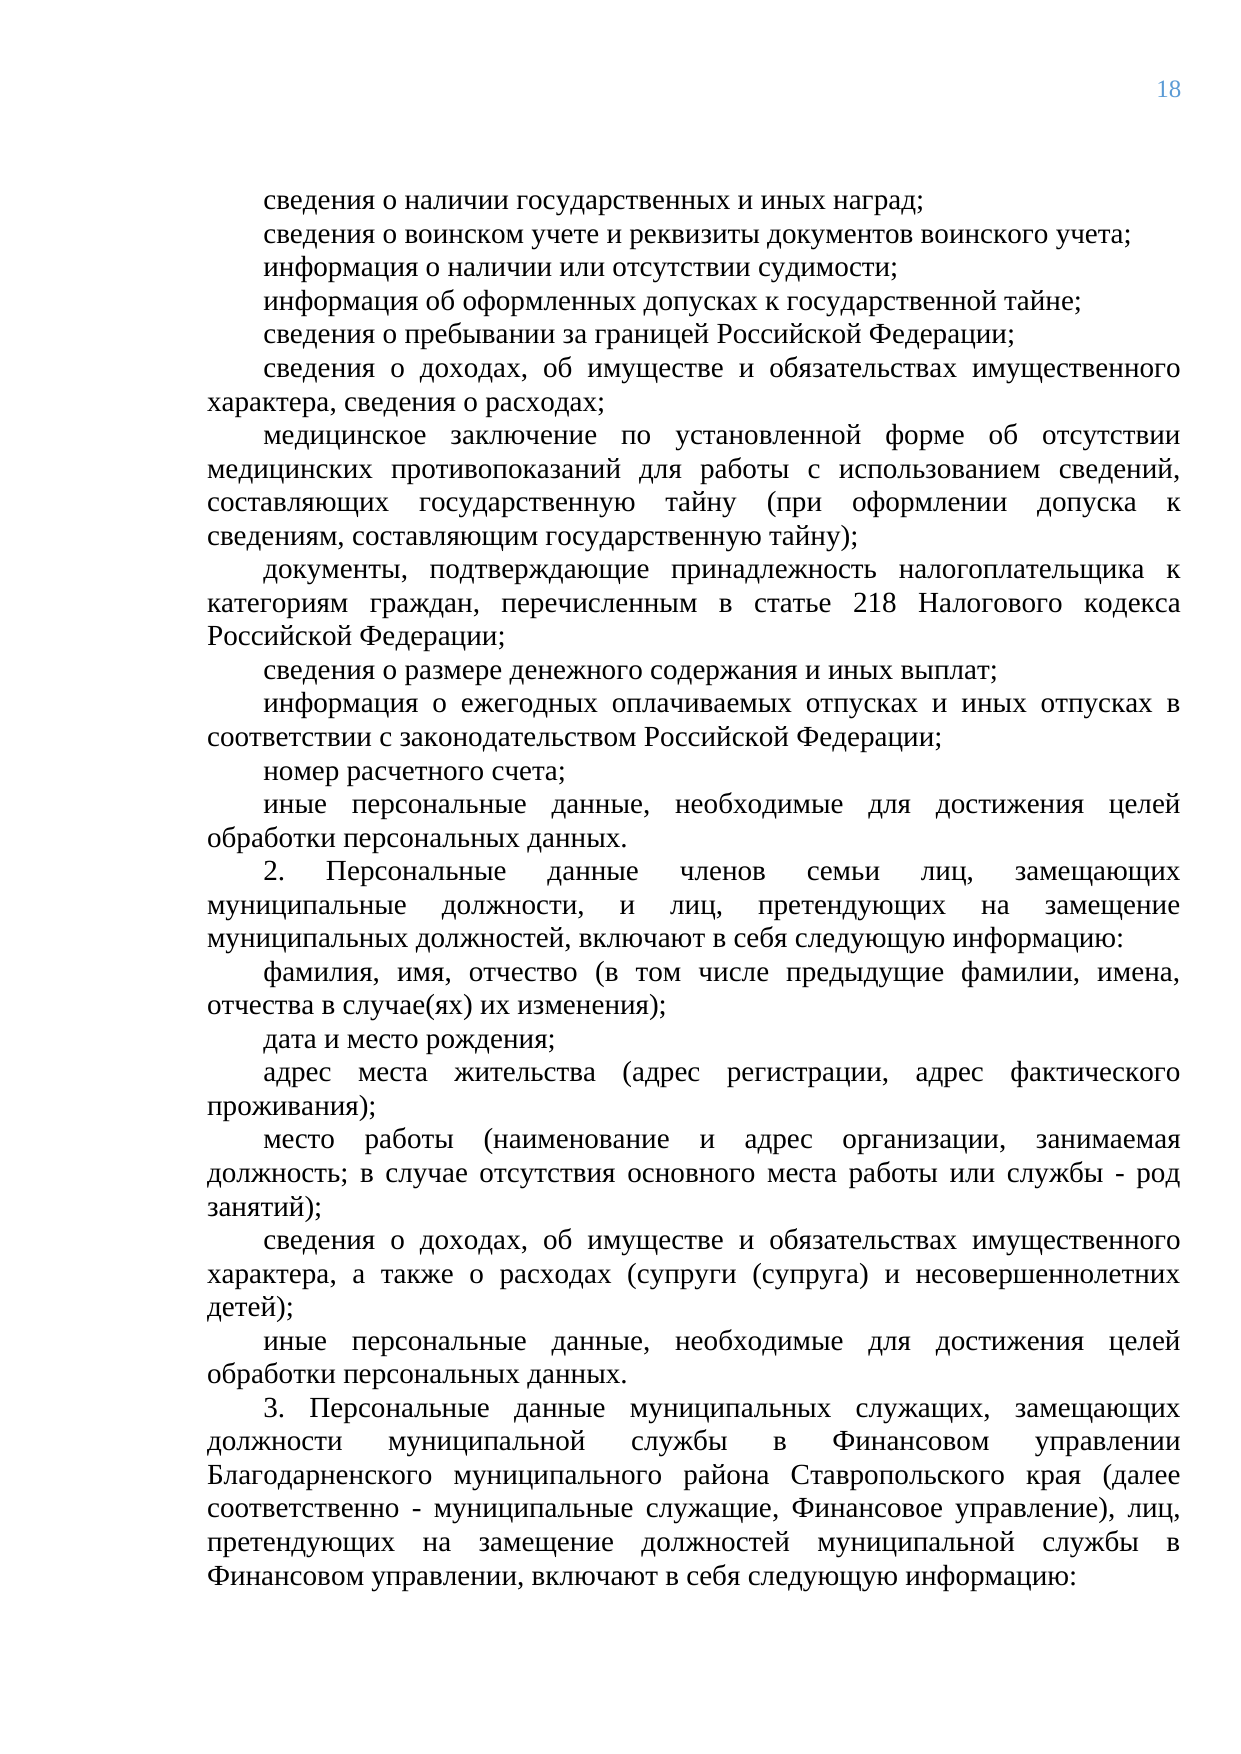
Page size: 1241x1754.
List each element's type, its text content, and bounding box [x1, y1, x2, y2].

text сведения о размере денежного содержания и иных выплат; [207, 652, 1181, 686]
text сведения о наличии государственных и иных наград; [207, 182, 1181, 216]
text иные персональные данные, необходимые для достижения целей обработки персональных данных. [207, 1323, 1181, 1390]
text сведения о доходах, об имуществе и обязательствах имущественного характера, а также о расходах (супруги (супруга) и несовершеннолетних детей); [207, 1222, 1181, 1323]
text информация об оформленных допусках к государственной тайне; [207, 283, 1181, 317]
text иные персональные данные, необходимые для достижения целей обработки персональных данных. [207, 786, 1181, 853]
text место работы (наименование и адрес организации, занимаемая должность; в случае отсутствия основного места работы или службы - род занятий); [207, 1122, 1181, 1222]
text информация о ежегодных оплачиваемых отпусках и иных отпусках в соответствии с законодательством Российской Федерации; [207, 686, 1181, 753]
text 2. Персональные данные членов семьи лиц, замещающих муниципальные должности, и лиц, претендующих на замещение муниципальных должностей, включают в себя следующую информацию: [207, 853, 1181, 954]
text дата и место рождения; [207, 1021, 1181, 1054]
text сведения о воинском учете и реквизиты документов воинского учета; [207, 216, 1181, 249]
text сведения о пребывании за границей Российской Федерации; [207, 317, 1181, 350]
text сведения о доходах, об имуществе и обязательствах имущественного характера, сведения о расходах; [207, 350, 1181, 417]
text информация о наличии или отсутствии судимости; [207, 249, 1181, 283]
text номер расчетного счета; [207, 753, 1181, 786]
text адрес места жительства (адрес регистрации, адрес фактического проживания); [207, 1054, 1181, 1122]
text медицинское заключение по установленной форме об отсутствии медицинских противопоказаний для работы с использованием сведений, составляющих государственную тайну (при оформлении допуска к сведениям, составляющим государственную тайну); [207, 417, 1181, 551]
text 3. Персональные данные муниципальных служащих, замещающих должности муниципальной службы в Финансовом управлении Благодарненского муниципального района Ставропольского края (далее соответственно - муниципальные служащие, Финансовое управление), лиц, претендующих на замещение должностей муниципальной службы в Финансовом управлении, включают в себя следующую информацию: [207, 1390, 1181, 1591]
text фамилия, имя, отчество (в том числе предыдущие фамилии, имена, отчества в случае(ях) их изменения); [207, 954, 1181, 1021]
text документы, подтверждающие принадлежность налогоплательщика к категориям граждан, перечисленным в статье 218 Налогового кодекса Российской Федерации; [207, 551, 1181, 652]
